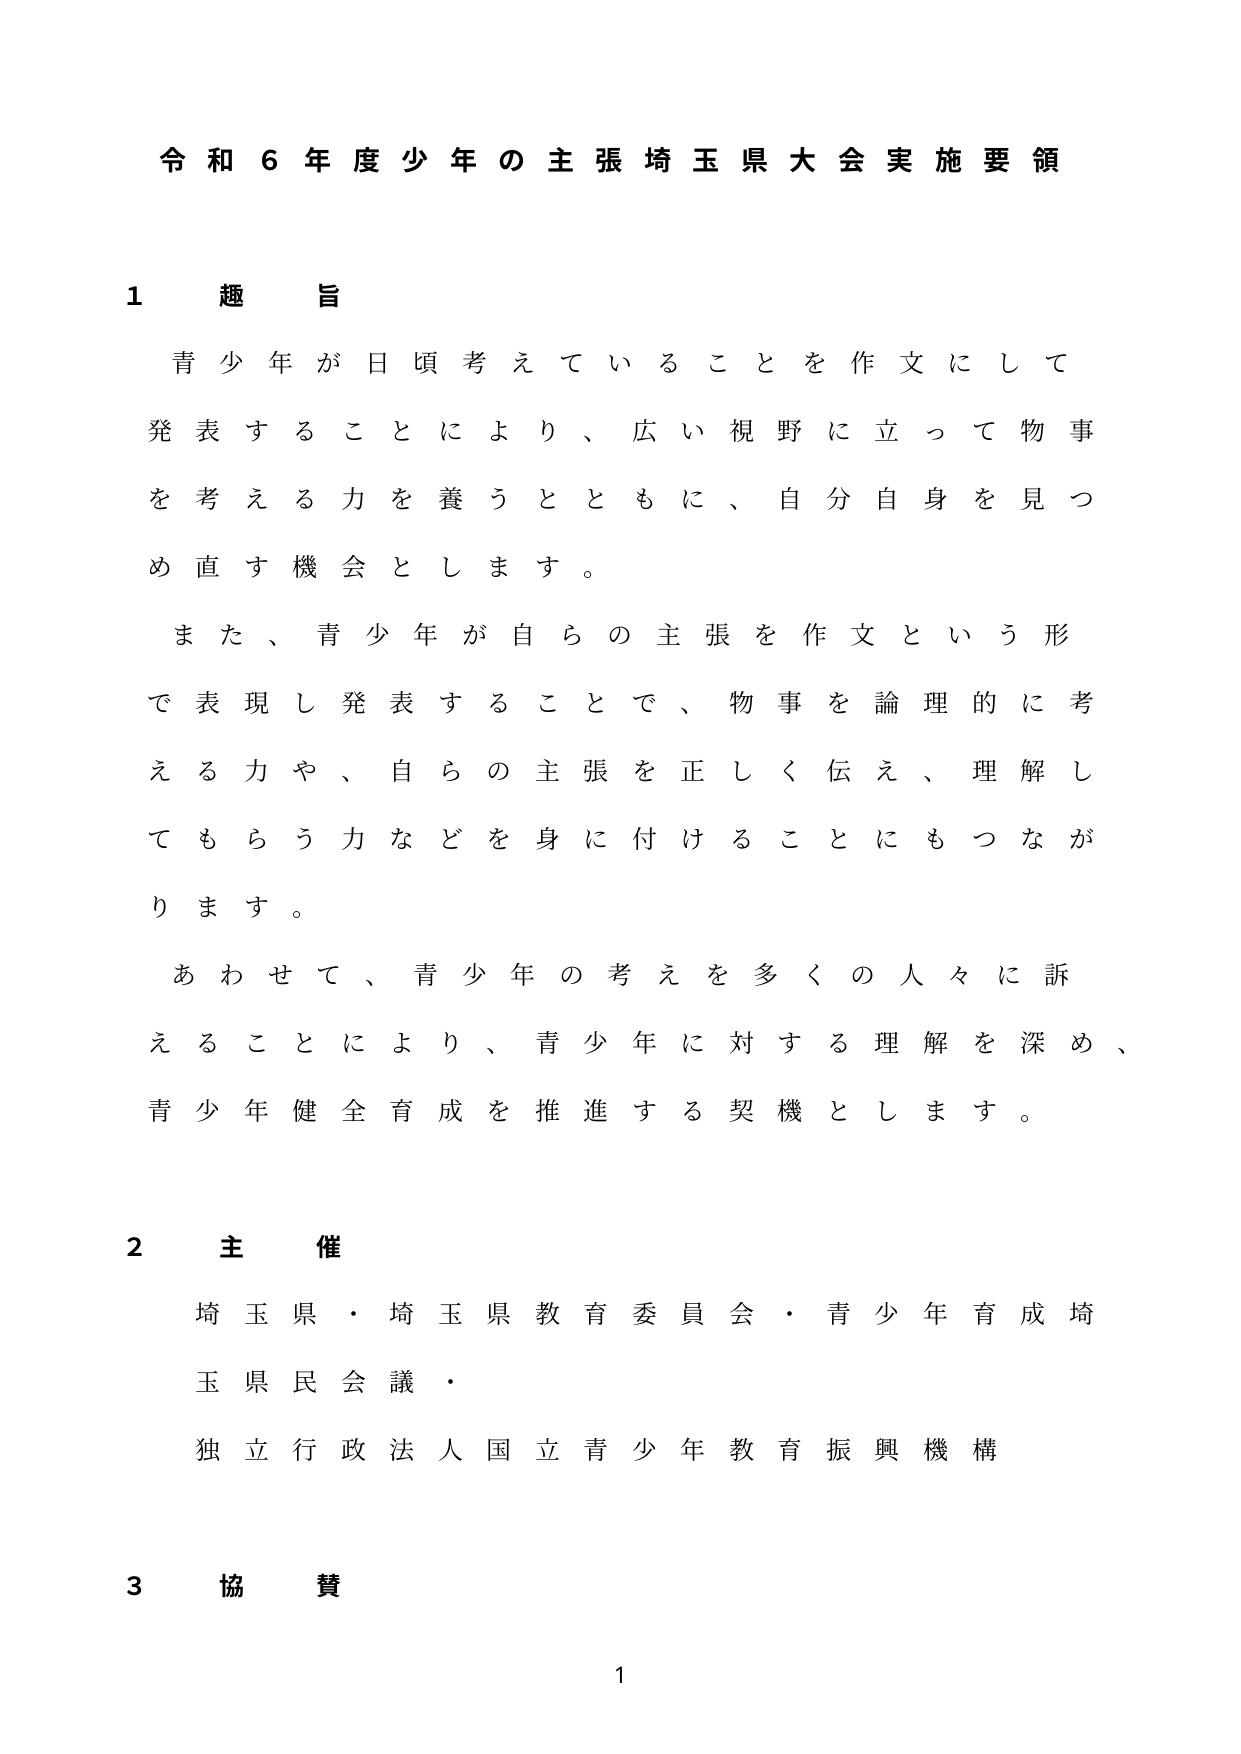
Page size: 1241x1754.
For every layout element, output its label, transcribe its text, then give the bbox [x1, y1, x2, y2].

text ３ 協 賛 [122, 1551, 1118, 1619]
text あわせて、青少年の考えを多くの人々に訴えることにより、青少年に対する理解を深め、青少年健全育成を推進する契機とします。 [147, 939, 1118, 1143]
text 令和６年度少年の主張埼玉県大会実施要領 [122, 124, 1118, 192]
text また、青少年が自らの主張を作文という形で表現し発表することで、物事を論理的に考える力や、自らの主張を正しく伝え、理解してもらう力などを身に付けることにもつながります。 [147, 600, 1118, 939]
text 独立行政法人国立青少年教育振興機構 [171, 1415, 1118, 1483]
text 埼玉県・埼玉県教育委員会・青少年育成埼玉県民会議・ [171, 1279, 1118, 1415]
text １ 趣 旨 [122, 260, 1118, 328]
text 青少年が日頃考えていることを作文にして発表することにより、広い視野に立って物事を考える力を養うとともに、自分自身を見つめ直す機会とします。 [147, 328, 1118, 600]
text ２ 主 催 [122, 1211, 1118, 1279]
